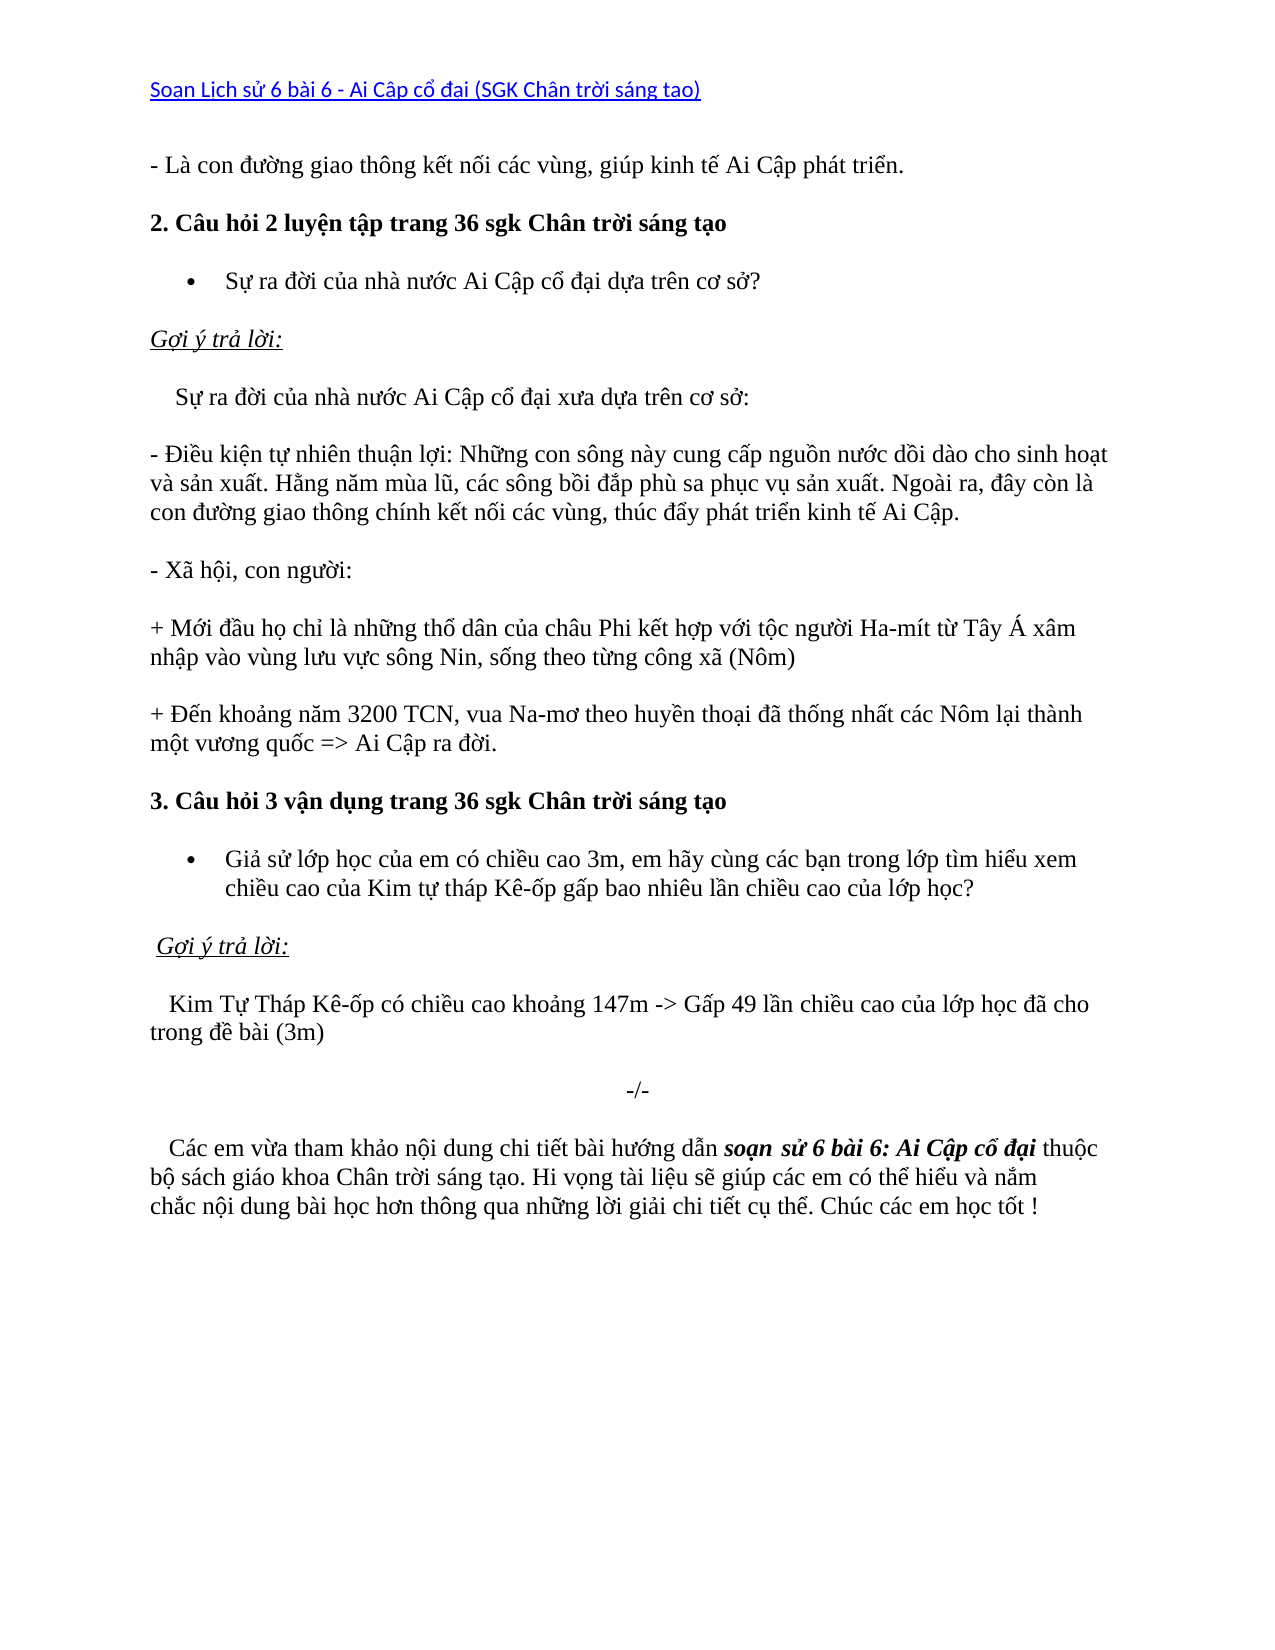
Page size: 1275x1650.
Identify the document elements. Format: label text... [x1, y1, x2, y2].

list Giả sử lớp học của em có chiều cao 3m, em hãy cùng các bạn trong lớp tìm hiểu xem chiều cao của Kim tự tháp Kê-ốp gấp bao nhiêu lần chiều cao của lớp học? [187, 844, 1125, 902]
text Gợi ý trả lời: [150, 324, 1125, 352]
text + Đến khoảng năm 3200 TCN, vua Na-mơ theo huyền thoại đã thống nhất các Nôm lại thành một vương quốc => Ai Cập ra đời. [150, 699, 1125, 757]
subtitle 2. Câu hỏi 2 luyện tập trang 36 sgk Chân trời sáng tạo [150, 208, 1125, 237]
text - Xã hội, con người: [150, 555, 1125, 584]
text Các em vừa tham khảo nội dung chi tiết bài hướng dẫn soạn sử 6 bài 6: Ai Cập cổ đại thuộc bộ sách giáo khoa Chân trời sáng tạo. Hi vọng tài liệu sẽ giúp các em có thể hiểu và nắm chắc nội dung bài học hơn thông qua những lời giải chi tiết cụ thể. Chúc các em học tốt ! [150, 1133, 1125, 1219]
list Sự ra đời của nhà nước Ai Cập cổ đại dựa trên cơ sở? [187, 266, 1125, 294]
text - Là con đường giao thông kết nối các vùng, giúp kinh tế Ai Cập phát triển. [150, 150, 1125, 179]
text Gợi ý trả lời: [150, 931, 1125, 959]
text -/- [150, 1075, 1125, 1104]
text Kim Tự Tháp Kê-ốp có chiều cao khoảng 147m -> Gấp 49 lần chiều cao của lớp học đã cho trong đề bài (3m) [150, 989, 1125, 1046]
subtitle 3. Câu hỏi 3 vận dụng trang 36 sgk Chân trời sáng tạo [150, 786, 1125, 815]
text Sự ra đời của nhà nước Ai Cập cổ đại xưa dựa trên cơ sở: [150, 382, 1125, 410]
text + Mới đầu họ chỉ là những thổ dân của châu Phi kết hợp với tộc người Ha-mít từ Tây Á xâm nhập vào vùng lưu vực sông Nin, sống theo từng công xã (Nôm) [150, 613, 1125, 670]
text - Điều kiện tự nhiên thuận lợi: Những con sông này cung cấp nguồn nước dồi dào cho sinh hoạt và sản xuất. Hằng năm mùa lũ, các sông bồi đắp phù sa phục vụ sản xuất. Ngoài ra, đây còn là con đường giao thông chính kết nối các vùng, thúc đẩy phát triển kinh tế Ai Cập. [150, 439, 1125, 526]
